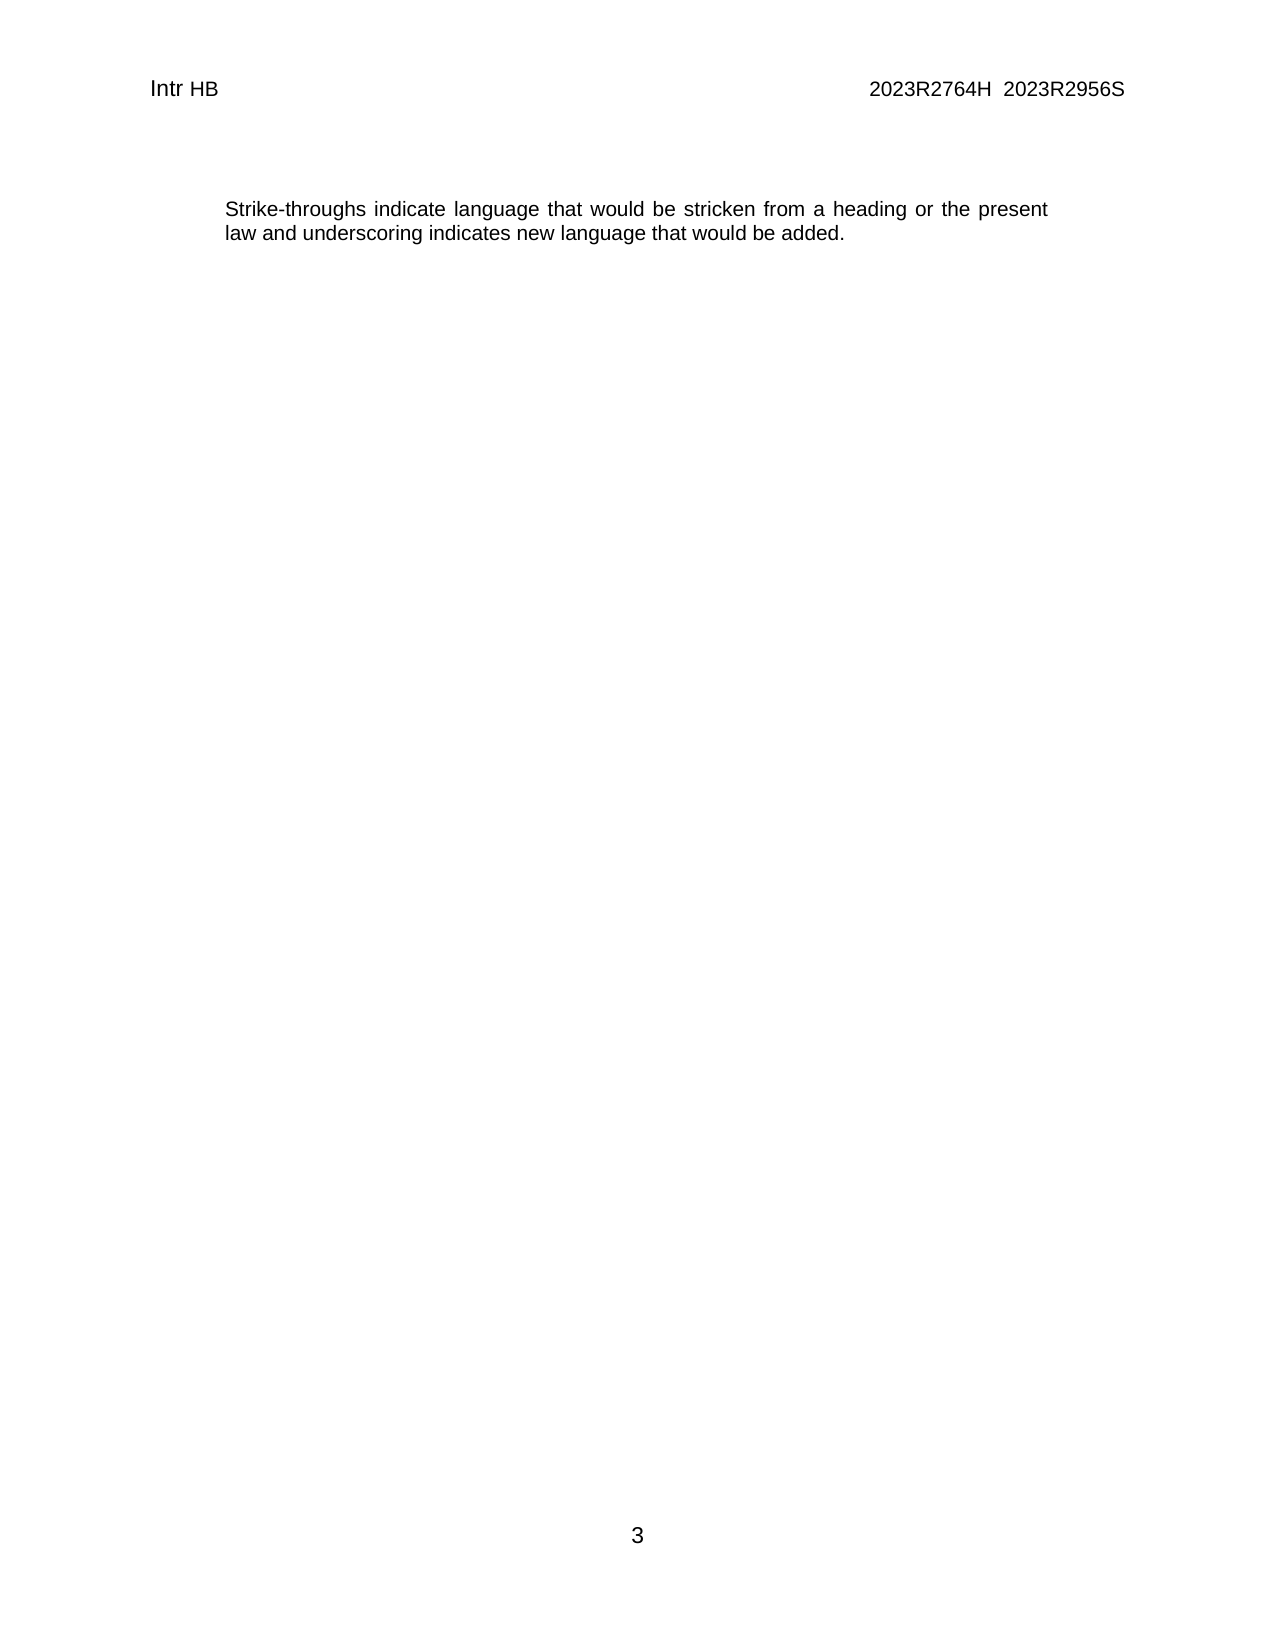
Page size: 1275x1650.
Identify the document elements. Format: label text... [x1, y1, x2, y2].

text Strike-throughs indicate language that would be stricken from a heading or the present law and underscoring indicates new language that would be added. [225, 197, 1050, 245]
